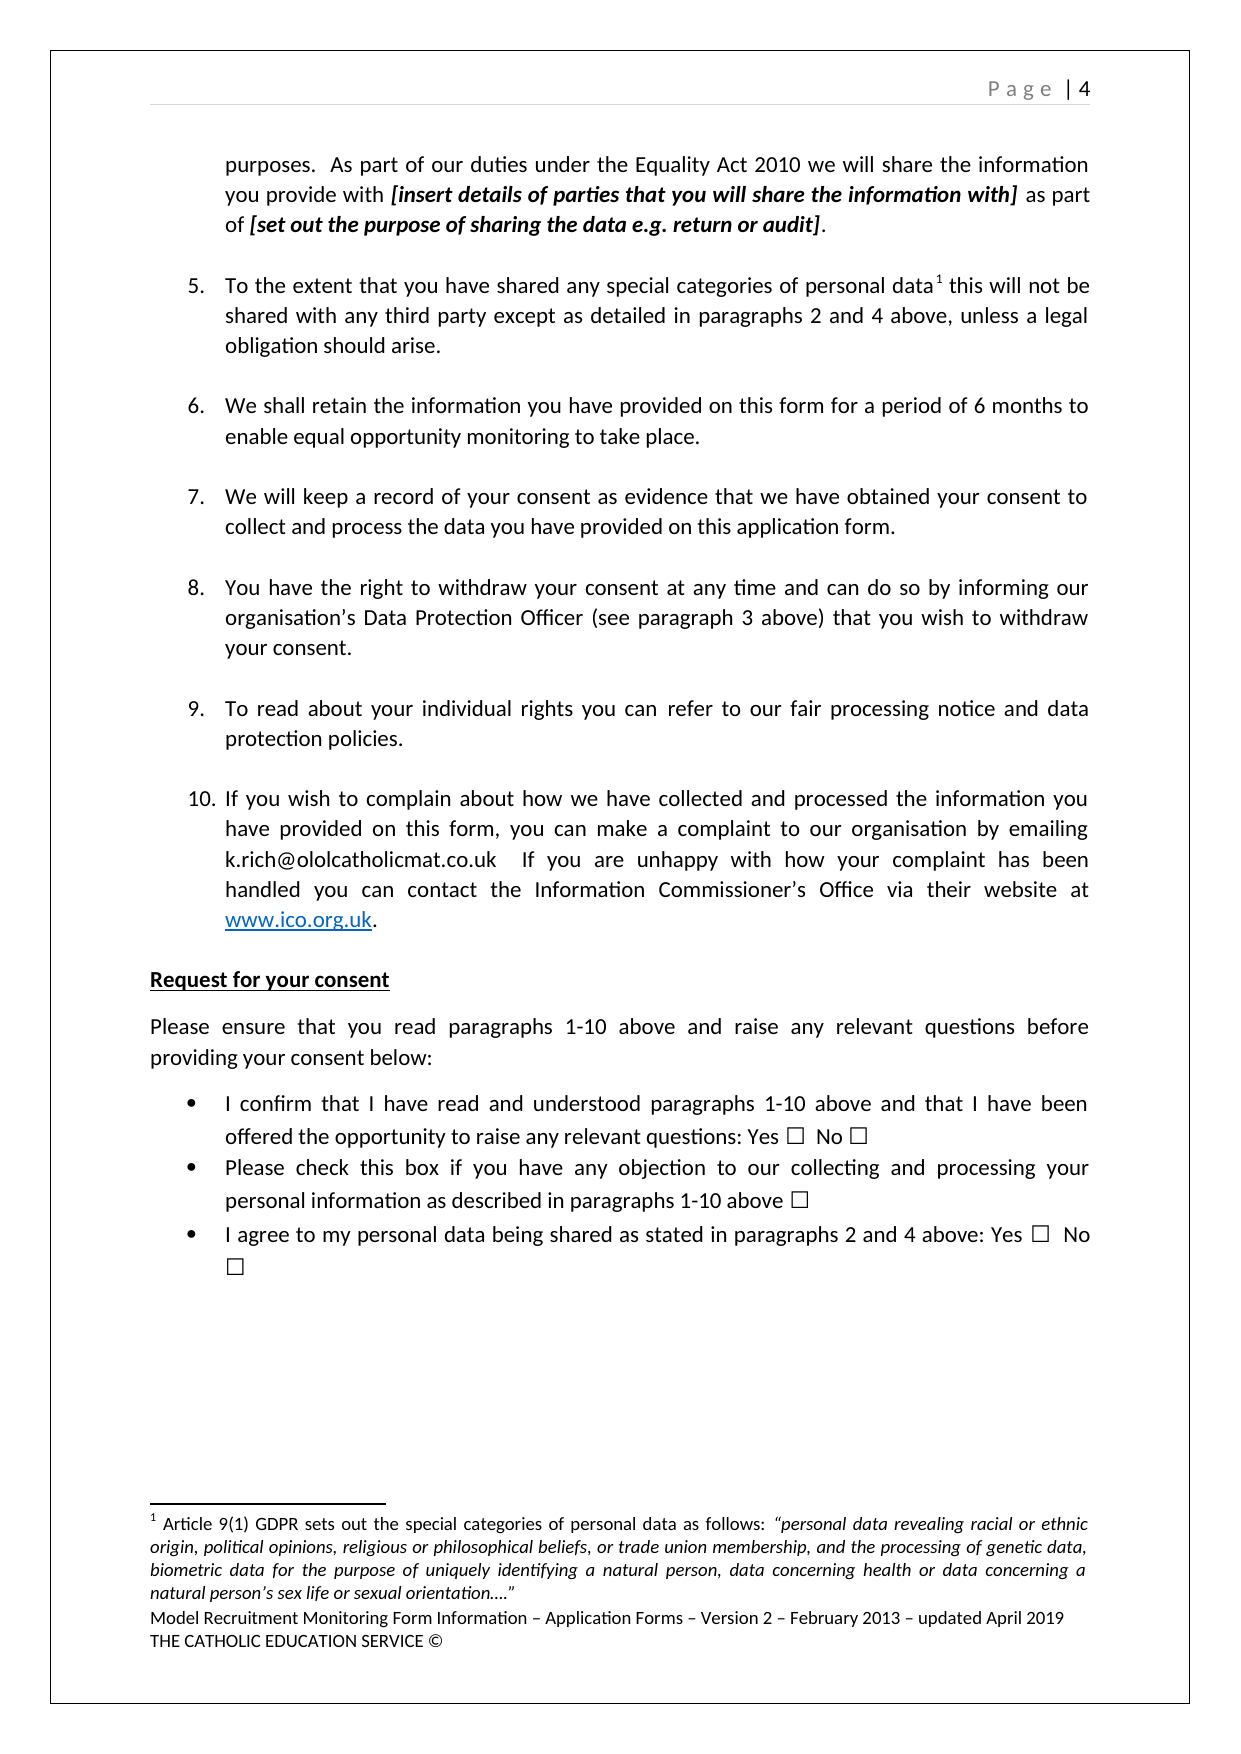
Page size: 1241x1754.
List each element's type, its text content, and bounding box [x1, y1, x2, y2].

list If you wish to complain about how we have collected and processed the information you have provided on this form, you can make a complaint to our organisation by emailing k.rich@ololcatholicmat.co.uk If you are unhappy with how your complaint has been handled you can contact the Information Commissioner’s Office via their website at www.ico.org.uk. [187, 784, 1090, 933]
list I confirm that I have read and understood paragraphs 1-10 above and that I have been offered the opportunity to raise any relevant questions: Yes No [187, 1089, 1090, 1151]
list You have the right to withdraw your consent at any time and can do so by informing our organisation’s Data Protection Officer (see paragraph 3 above) that you wish to withdraw your consent. [187, 573, 1090, 661]
list To the extent that you have shared any special categories of personal data this will not be shared with any third party except as detailed in paragraphs 2 and 4 above, unless a legal obligation should arise. [187, 271, 1090, 359]
list Please check this box if you have any objection to our collecting and processing your personal information as described in paragraphs 1-10 above [187, 1153, 1090, 1215]
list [187, 150, 1090, 238]
list To read about your individual rights you can refer to our fair processing notice and data protection policies. [187, 694, 1090, 752]
text Request for your consent [150, 966, 1090, 994]
text Please ensure that you read paragraphs 1-10 above and raise any relevant questions before providing your consent below: [150, 1012, 1090, 1071]
list We will keep a record of your consent as evidence that we have obtained your consent to collect and process the data you have provided on this application form. [187, 482, 1090, 541]
list We shall retain the information you have provided on this form for a period of 6 months to enable equal opportunity monitoring to take place. [187, 392, 1090, 450]
list I agree to my personal data being shared as stated in paragraphs 2 and 4 above: Yes No [187, 1217, 1090, 1282]
